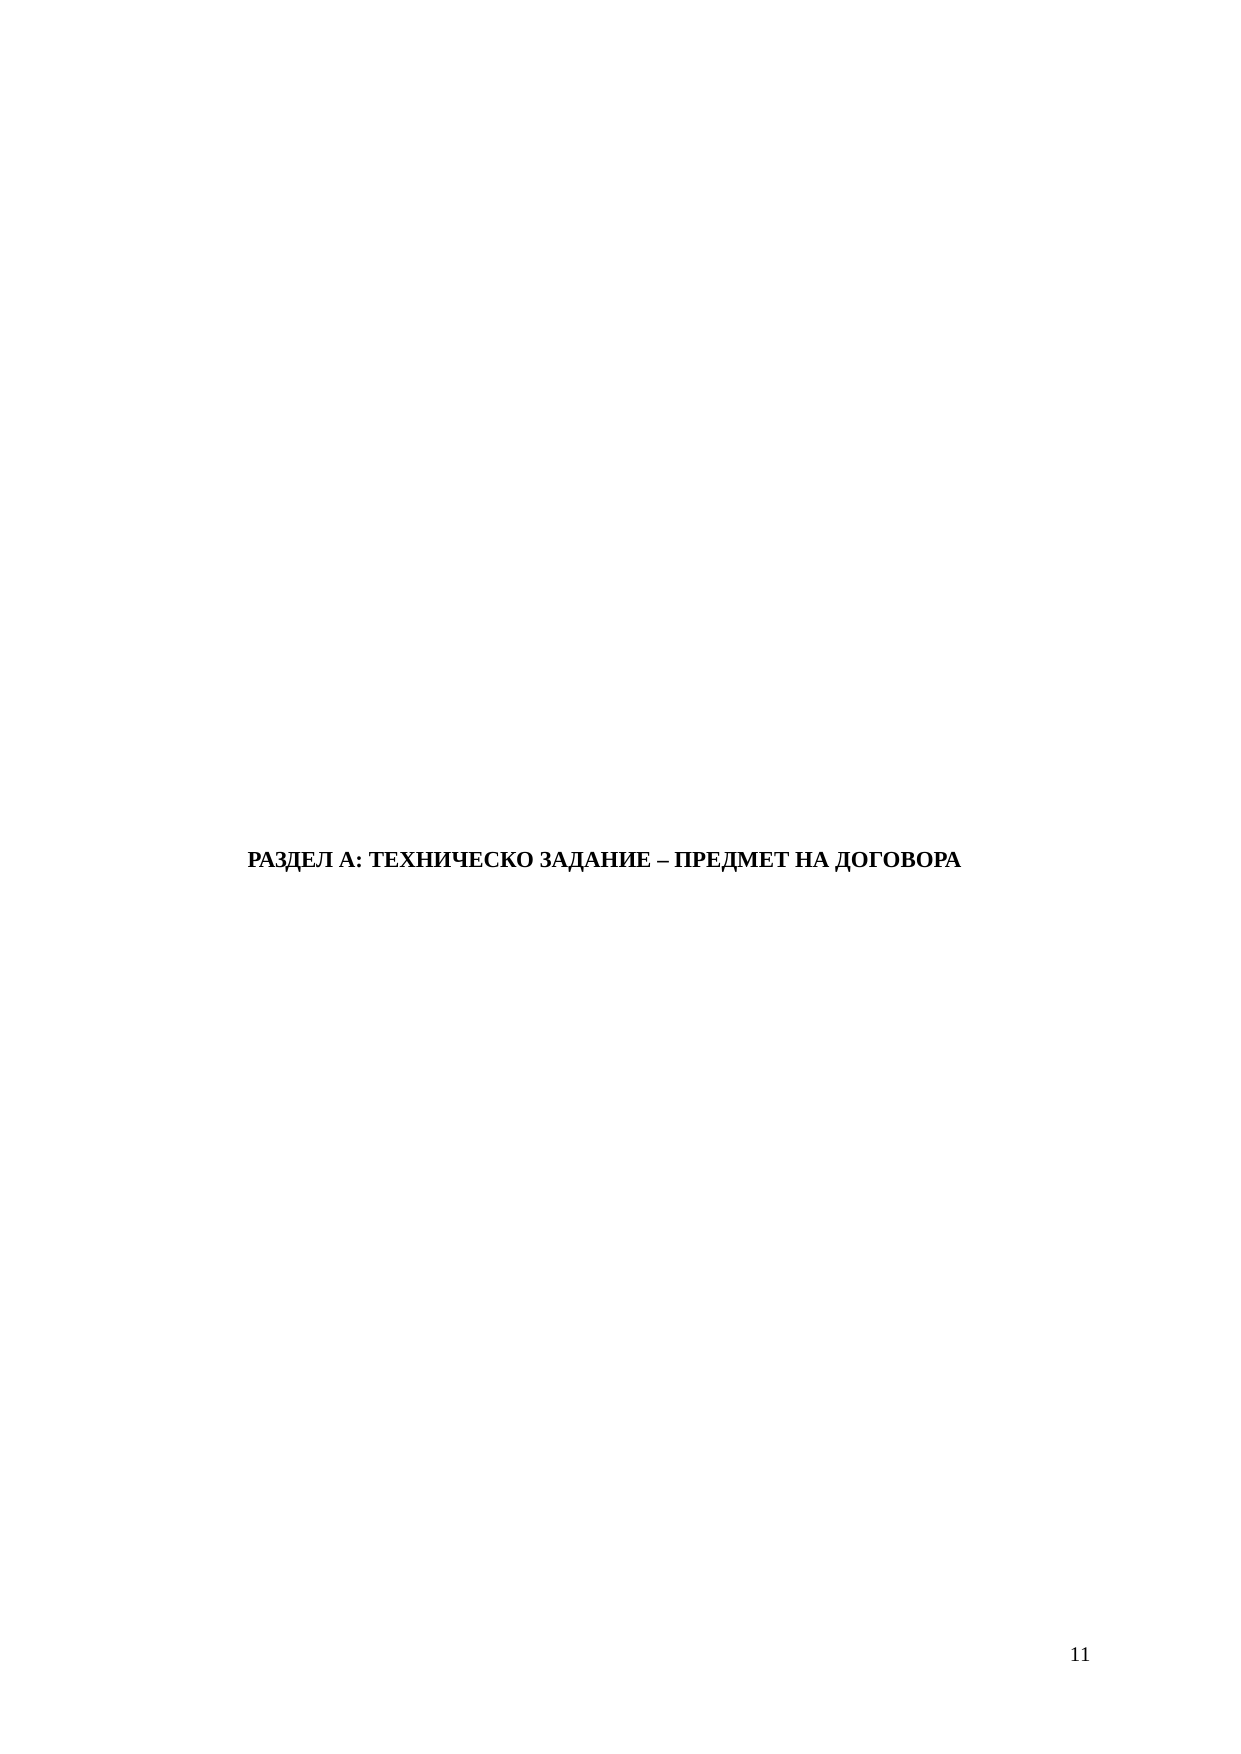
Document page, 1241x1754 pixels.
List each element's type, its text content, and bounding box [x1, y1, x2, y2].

text РАЗДЕЛ А: ТЕХНИЧЕСКО ЗАДАНИЕ – ПРЕДМЕТ НА ДОГОВОРА [150, 846, 1059, 872]
